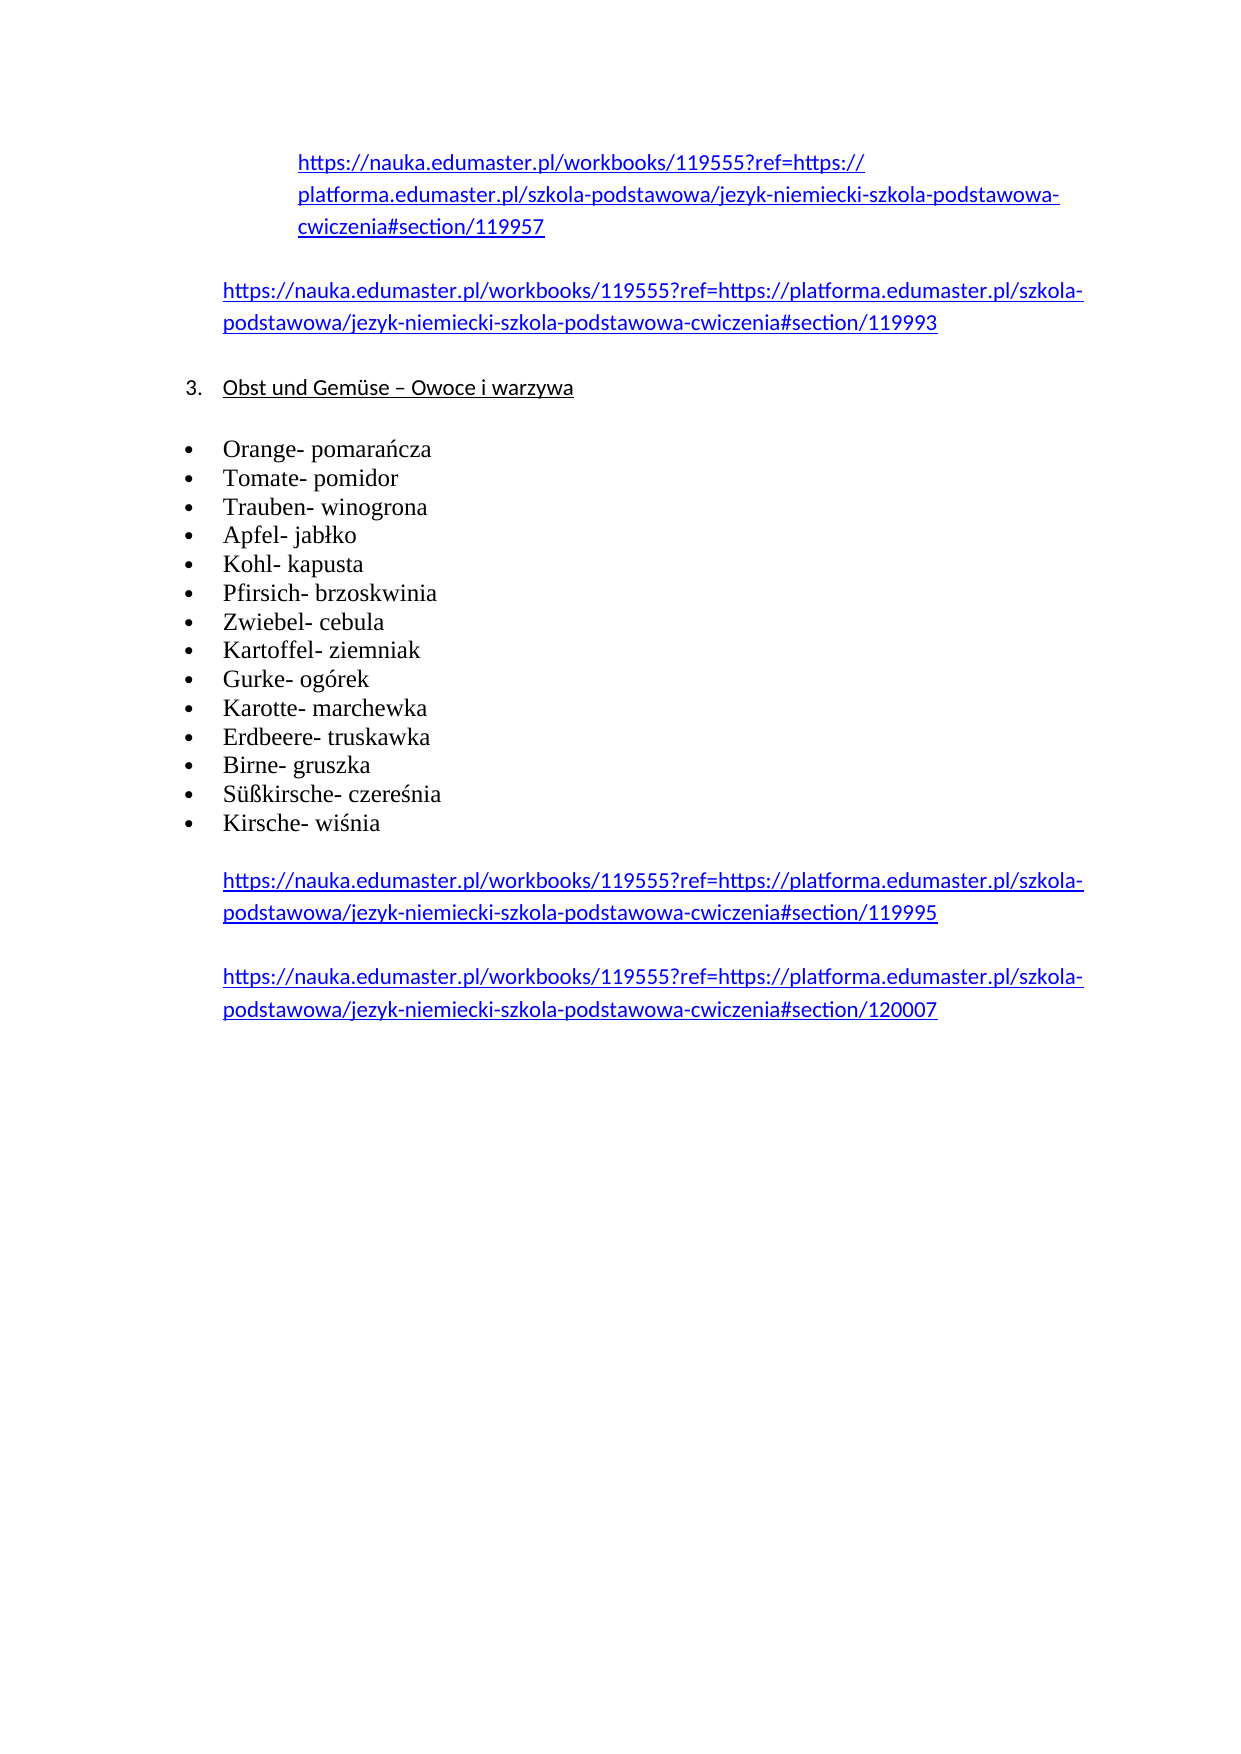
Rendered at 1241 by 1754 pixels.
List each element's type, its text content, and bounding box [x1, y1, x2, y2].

list Tomate- pomidor [185, 463, 1093, 492]
list Erdbeere- truskawka [185, 722, 1093, 751]
list Pfirsich- brzoskwinia [185, 578, 1093, 607]
list https://nauka.edumaster.pl/workbooks/119555?ref=https://platforma.edumaster.pl/szkola-podstawowa/jezyk-niemiecki-szkola-podstawowa-cwiczenia#section/119995 [223, 866, 1093, 926]
list Süßkirsche- czereśnia [185, 779, 1093, 808]
list Orange- pomarańcza [185, 434, 1093, 463]
list Obst und Gemüse – Owoce i warzywa [185, 373, 1093, 401]
list https://nauka.edumaster.pl/workbooks/119555?ref=https://platforma.edumaster.pl/szkola-podstawowa/jezyk-niemiecki-szkola-podstawowa-cwiczenia#section/120007 [223, 962, 1093, 1023]
list Zwiebel- cebula [185, 607, 1093, 636]
list Gurke- ogórek [185, 664, 1093, 693]
list https://nauka.edumaster.pl/workbooks/119555?ref=https://platforma.edumaster.pl/szkola-podstawowa/jezyk-niemiecki-szkola-podstawowa-cwiczenia#section/119993 [223, 276, 1093, 337]
list https://nauka.edumaster.pl/workbooks/119555?ref=https://platforma.edumaster.pl/szkola-podstawowa/jezyk-niemiecki-szkola-podstawowa-cwiczenia#section/119957 [298, 148, 1093, 240]
list Kirsche- wiśnia [185, 808, 1093, 837]
list Birne- gruszka [185, 751, 1093, 779]
list Trauben- winogrona [185, 492, 1093, 521]
list Kohl- kapusta [185, 549, 1093, 578]
list Kartoffel- ziemniak [185, 636, 1093, 664]
list Karotte- marchewka [185, 693, 1093, 722]
list Apfel- jabłko [185, 521, 1093, 549]
